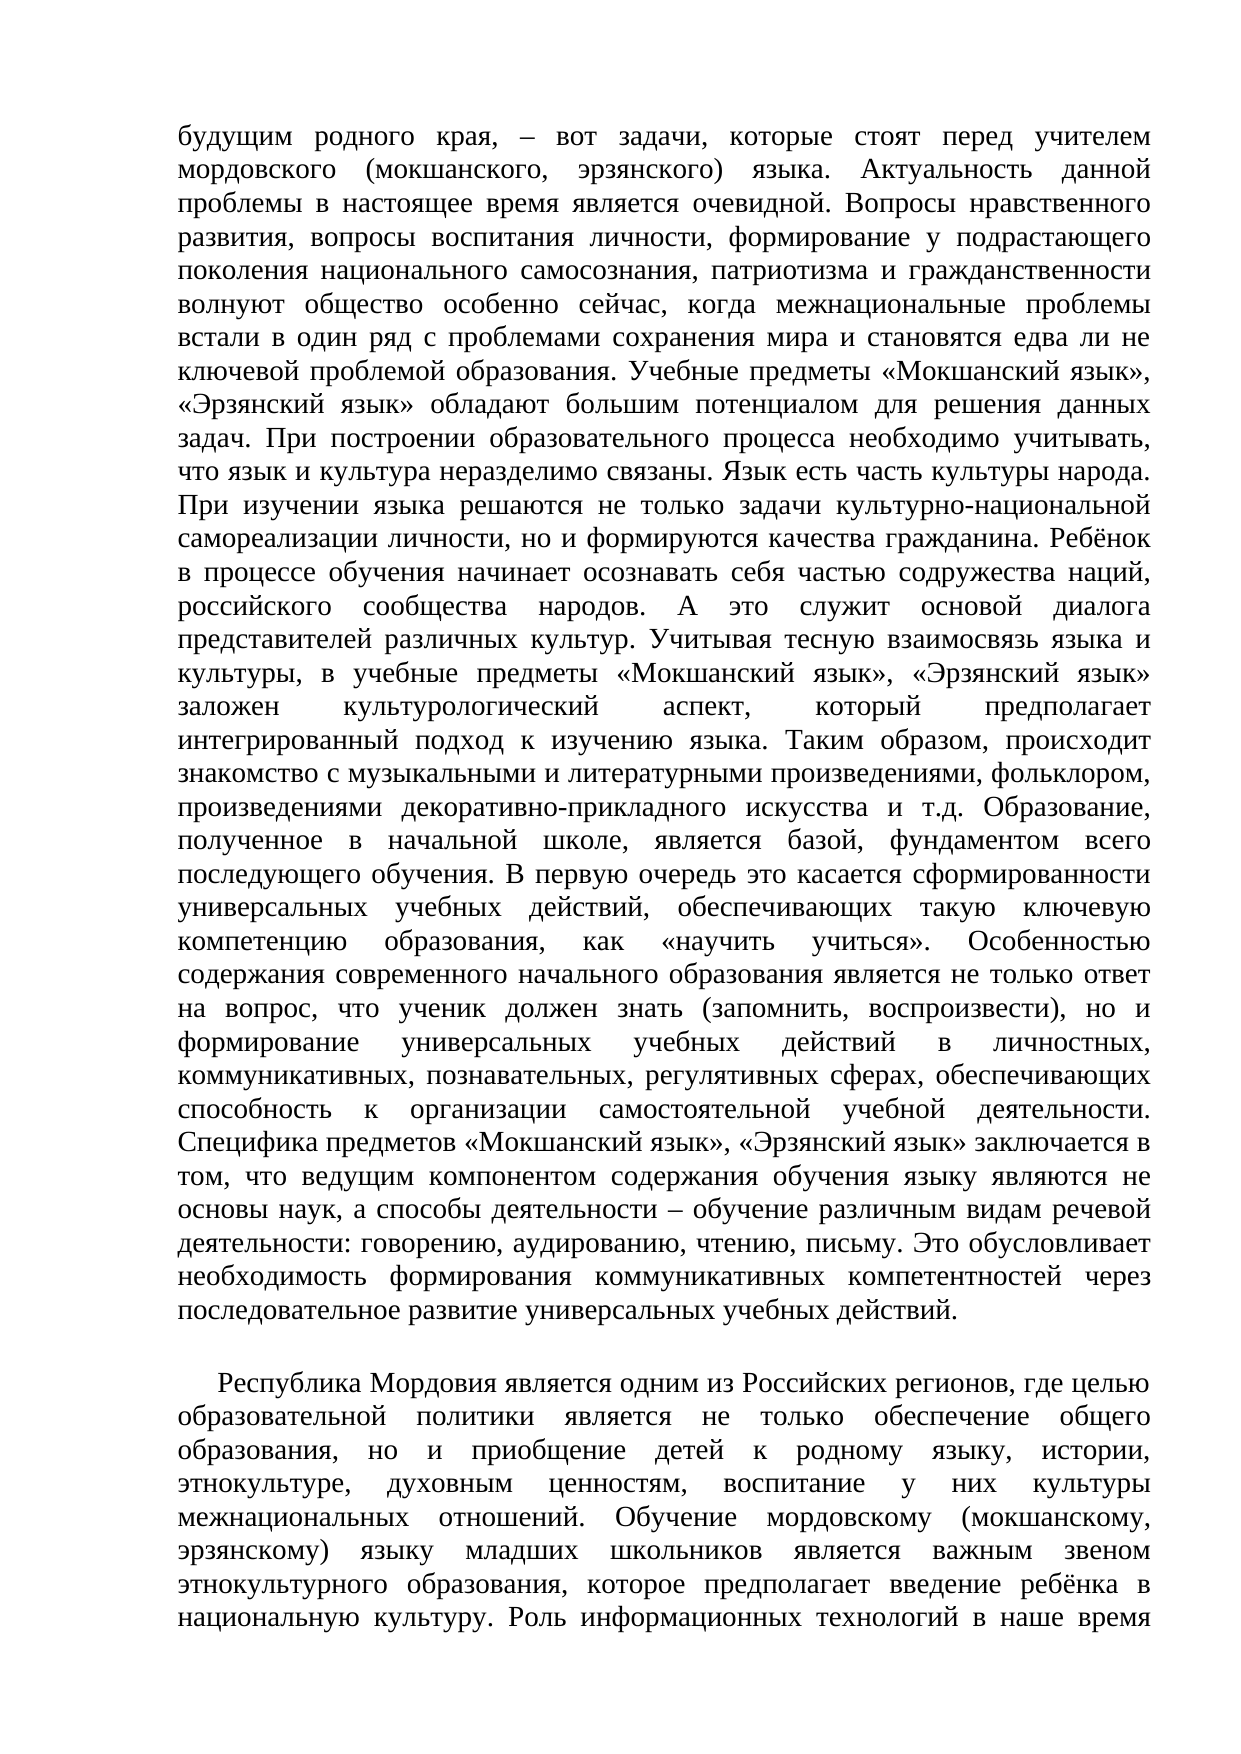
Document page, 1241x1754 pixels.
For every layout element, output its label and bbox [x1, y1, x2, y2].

text [177, 1365, 1152, 1633]
text [177, 118, 1152, 1326]
